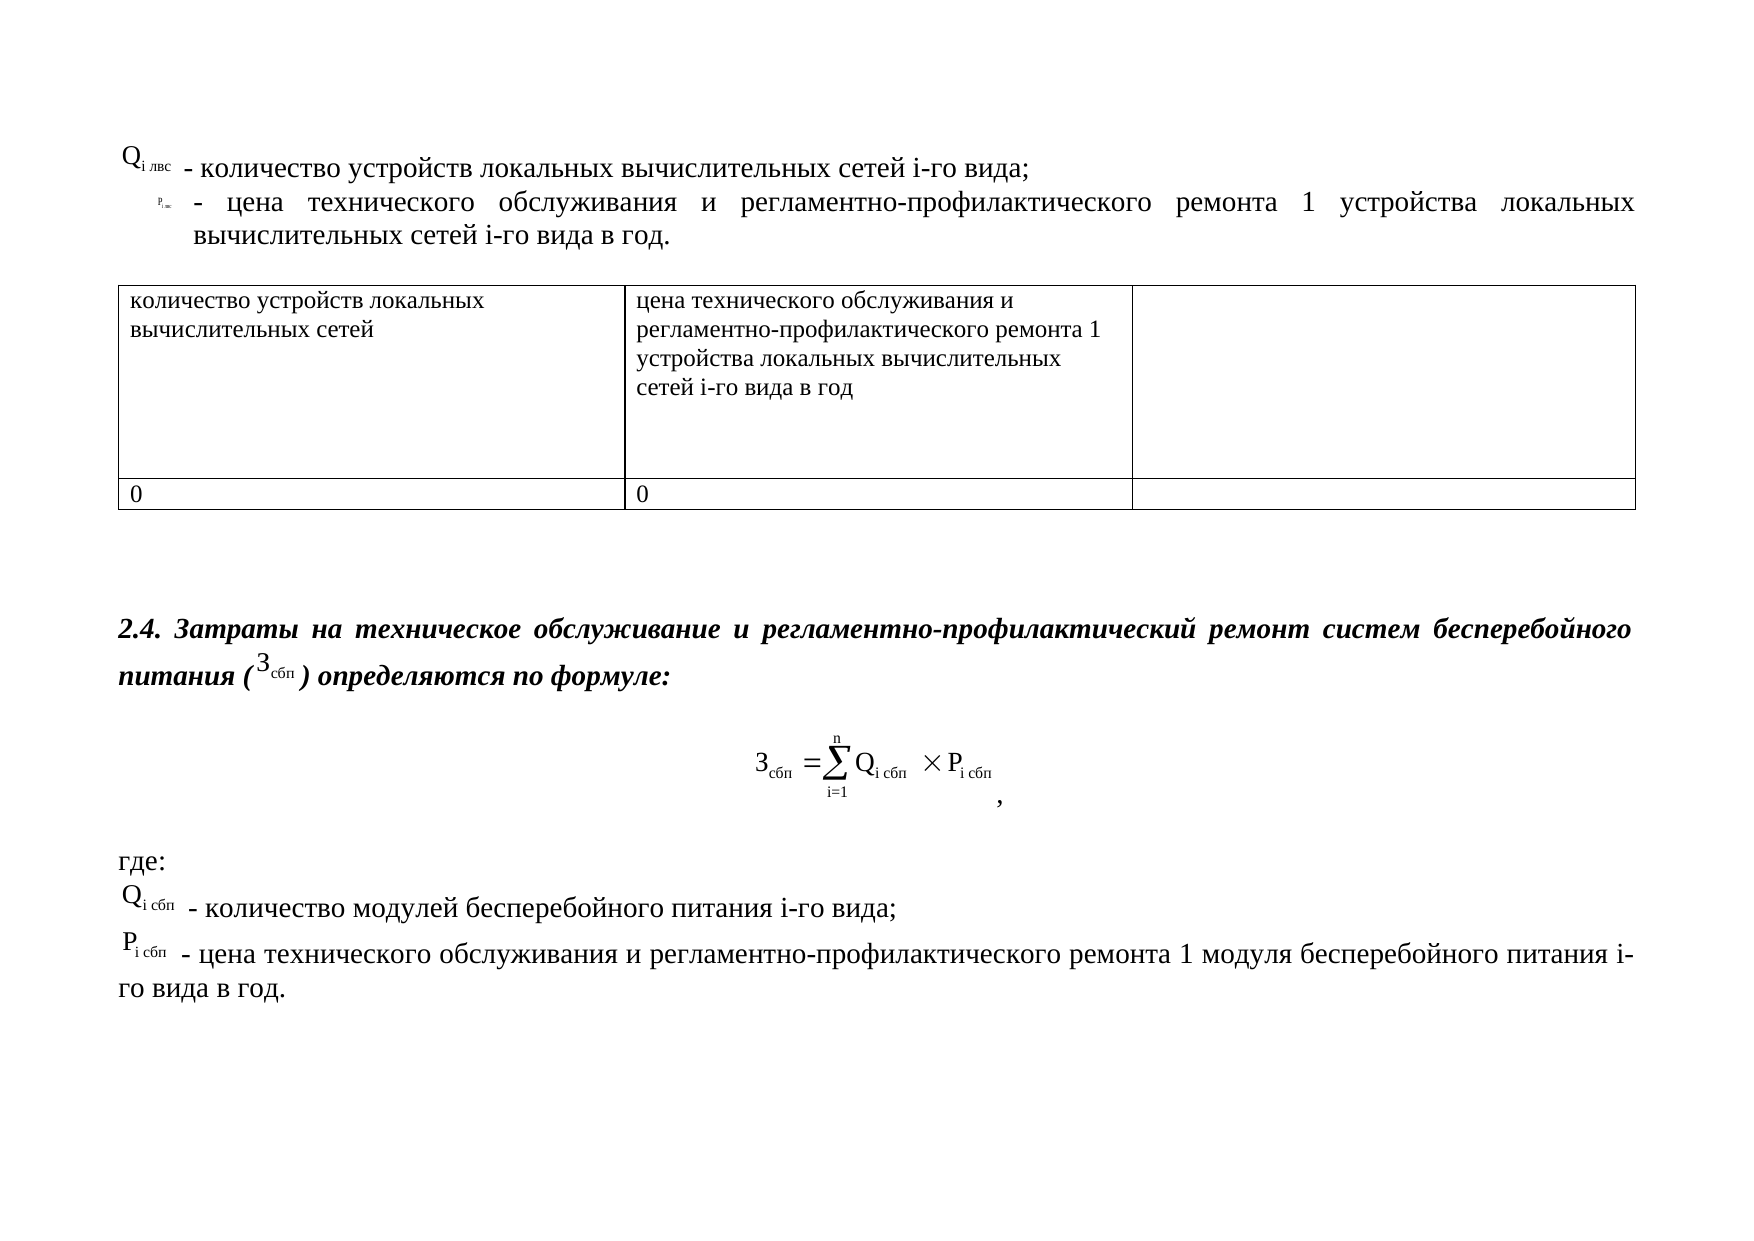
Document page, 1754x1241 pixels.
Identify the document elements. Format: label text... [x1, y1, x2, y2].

text - количество модулей бесперебойного питания i-го вида; [118, 876, 1636, 923]
text , [118, 725, 1636, 809]
table_cell 0 [119, 479, 624, 509]
table_header цена технического обслуживания и регламентно-профилактического ремонта 1 устройства локальных вычислительных сетей i-го вида в год [626, 286, 1132, 478]
table_cell [1133, 479, 1635, 509]
text - количество устройств локальных вычислительных сетей i-го вида; [118, 137, 1636, 184]
text где: [118, 843, 1636, 876]
text 2.4. Затраты на техническое обслуживание и регламентно-профилактический ремонт систем бесперебойного питания () определяются по формуле: [118, 611, 1636, 691]
text - цена технического обслуживания и регламентно-профилактического ремонта 1 модуля бесперебойного питания i-го вида в год. [118, 923, 1636, 1004]
list - цена технического обслуживания и регламентно-профилактического ремонта 1 устройства локальных вычислительных сетей i-го вида в год. [156, 184, 1636, 251]
table_header [1133, 286, 1635, 478]
table_cell 0 [626, 479, 1132, 509]
table_header количество устройств локальных вычислительных сетей [119, 286, 624, 478]
